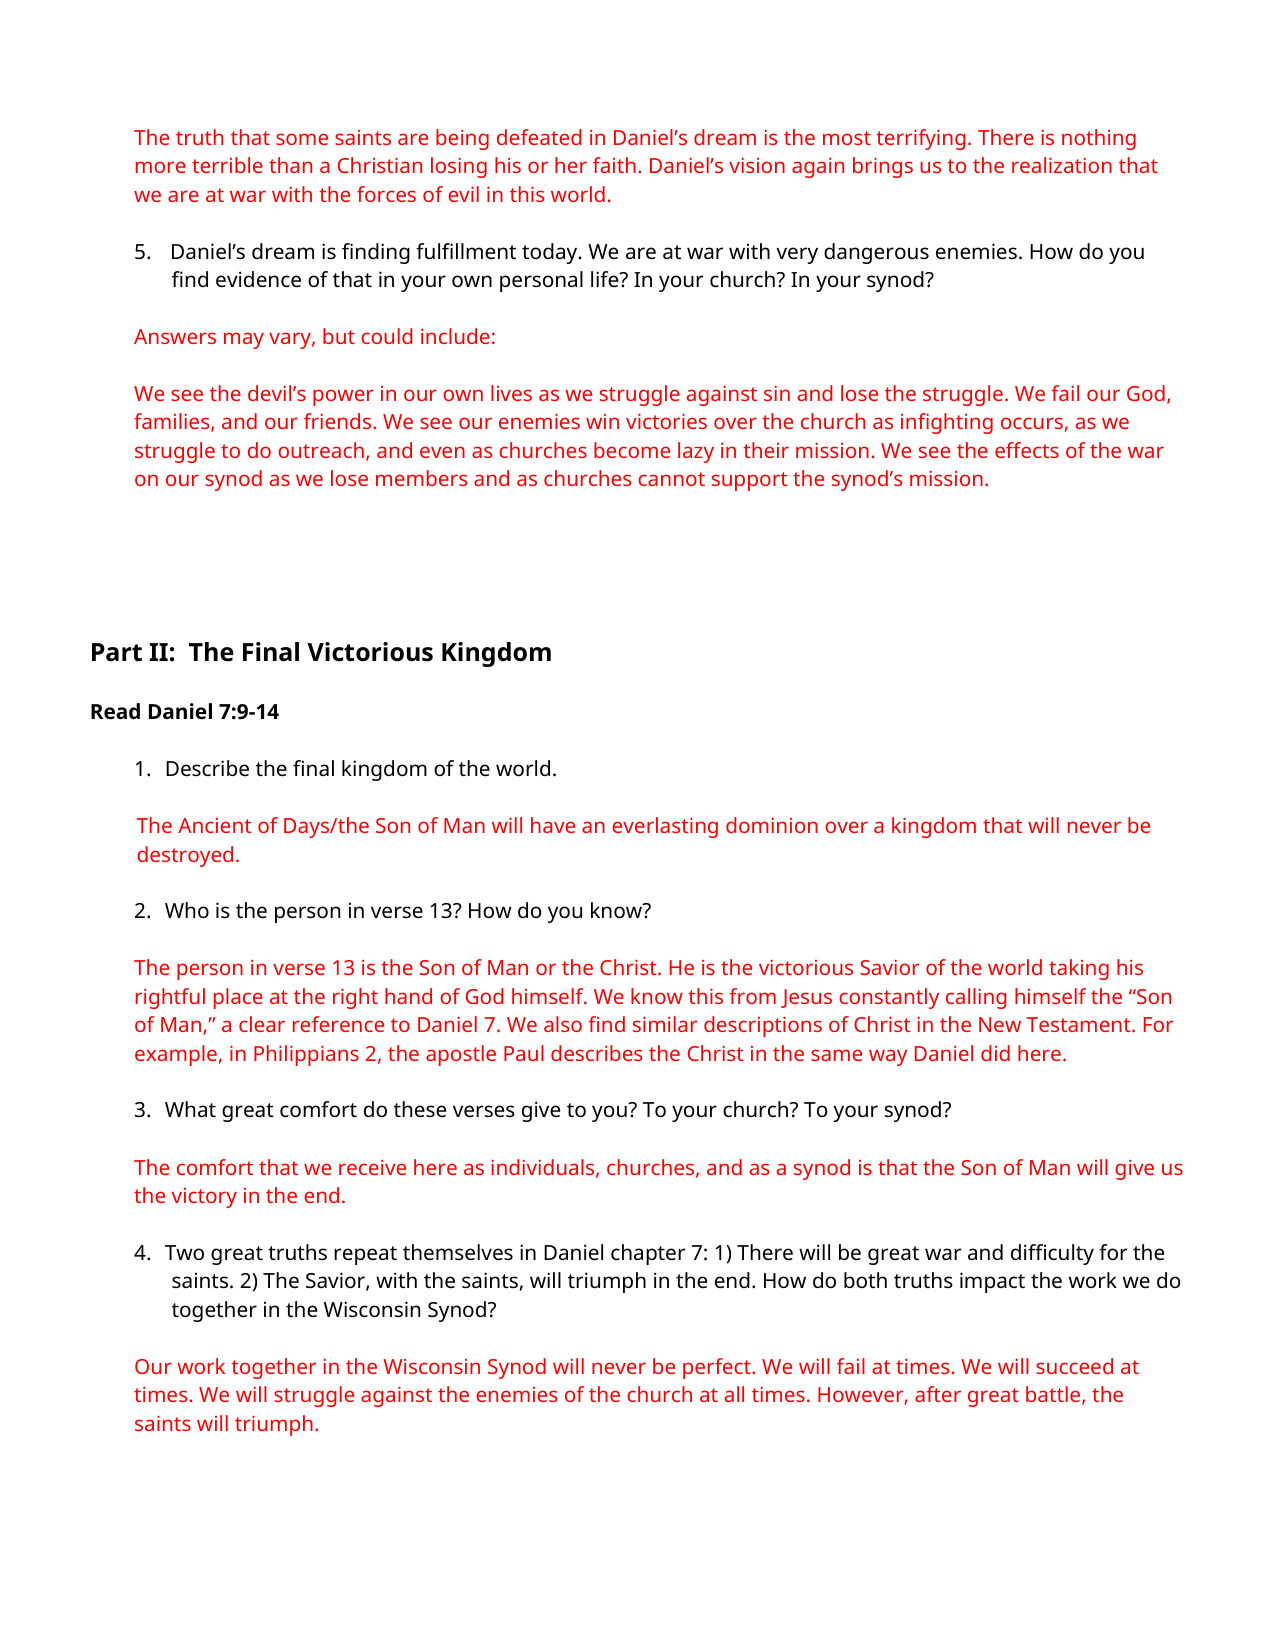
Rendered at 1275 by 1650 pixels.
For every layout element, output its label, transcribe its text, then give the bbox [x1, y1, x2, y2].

text The person in verse 13 is the Son of Man or the Christ. He is the victorious Savior of the world taking his rightful place at the right hand of God himself. We know this from Jesus constantly calling himself the “Son of Man,” a clear reference to Daniel 7. We also find similar descriptions of Christ in the New Testament. For example, in Philippians 2, the apostle Paul describes the Christ in the same way Daniel did here. [134, 953, 1185, 1067]
list Describe the final kingdom of the world. [134, 754, 1185, 783]
text Part II: The Final Victorious Kingdom [89, 635, 1185, 669]
text Read Daniel 7:9-14 [89, 697, 1185, 726]
list Two great truths repeat themselves in Daniel chapter 7: 1) There will be great war and difficulty for the saints. 2) The Savior, with the saints, will triumph in the end. How do both truths impact the work we do together in the Wisconsin Synod? [134, 1238, 1185, 1323]
list Daniel’s dream is finding fulfillment today. We are at war with very dangerous enemies. How do you find evidence of that in your own personal life? In your church? In your synod? [134, 237, 1185, 294]
text Our work together in the Wisconsin Synod will never be perfect. We will fail at times. We will succeed at times. We will struggle against the enemies of the church at all times. However, after great battle, the saints will triumph. [134, 1352, 1185, 1437]
text Answers may vary, but could include: [134, 322, 1185, 351]
list What great comfort do these verses give to you? To your church? To your synod? [134, 1096, 1185, 1124]
text We see the devil’s power in our own lives as we struggle against sin and lose the struggle. We fail our God, families, and our friends. We see our enemies win victories over the church as infighting occurs, as we struggle to do outreach, and even as churches become lazy in their mission. We see the effects of the war on our synod as we lose members and as churches cannot support the synod’s mission. [134, 379, 1185, 493]
list The Ancient of Days/the Son of Man will have an everlasting dominion over a kingdom that will never be destroyed. [136, 811, 1185, 868]
text The truth that some saints are being defeated in Daniel’s dream is the most terrifying. There is nothing more terrible than a Christian losing his or her faith. Daniel’s vision again brings us to the realization that we are at war with the forces of evil in this world. [134, 123, 1185, 208]
text The comfort that we receive here as individuals, churches, and as a synod is that the Son of Man will give us the victory in the end. [134, 1153, 1185, 1210]
list Who is the person in verse 13? How do you know? [134, 897, 1185, 925]
